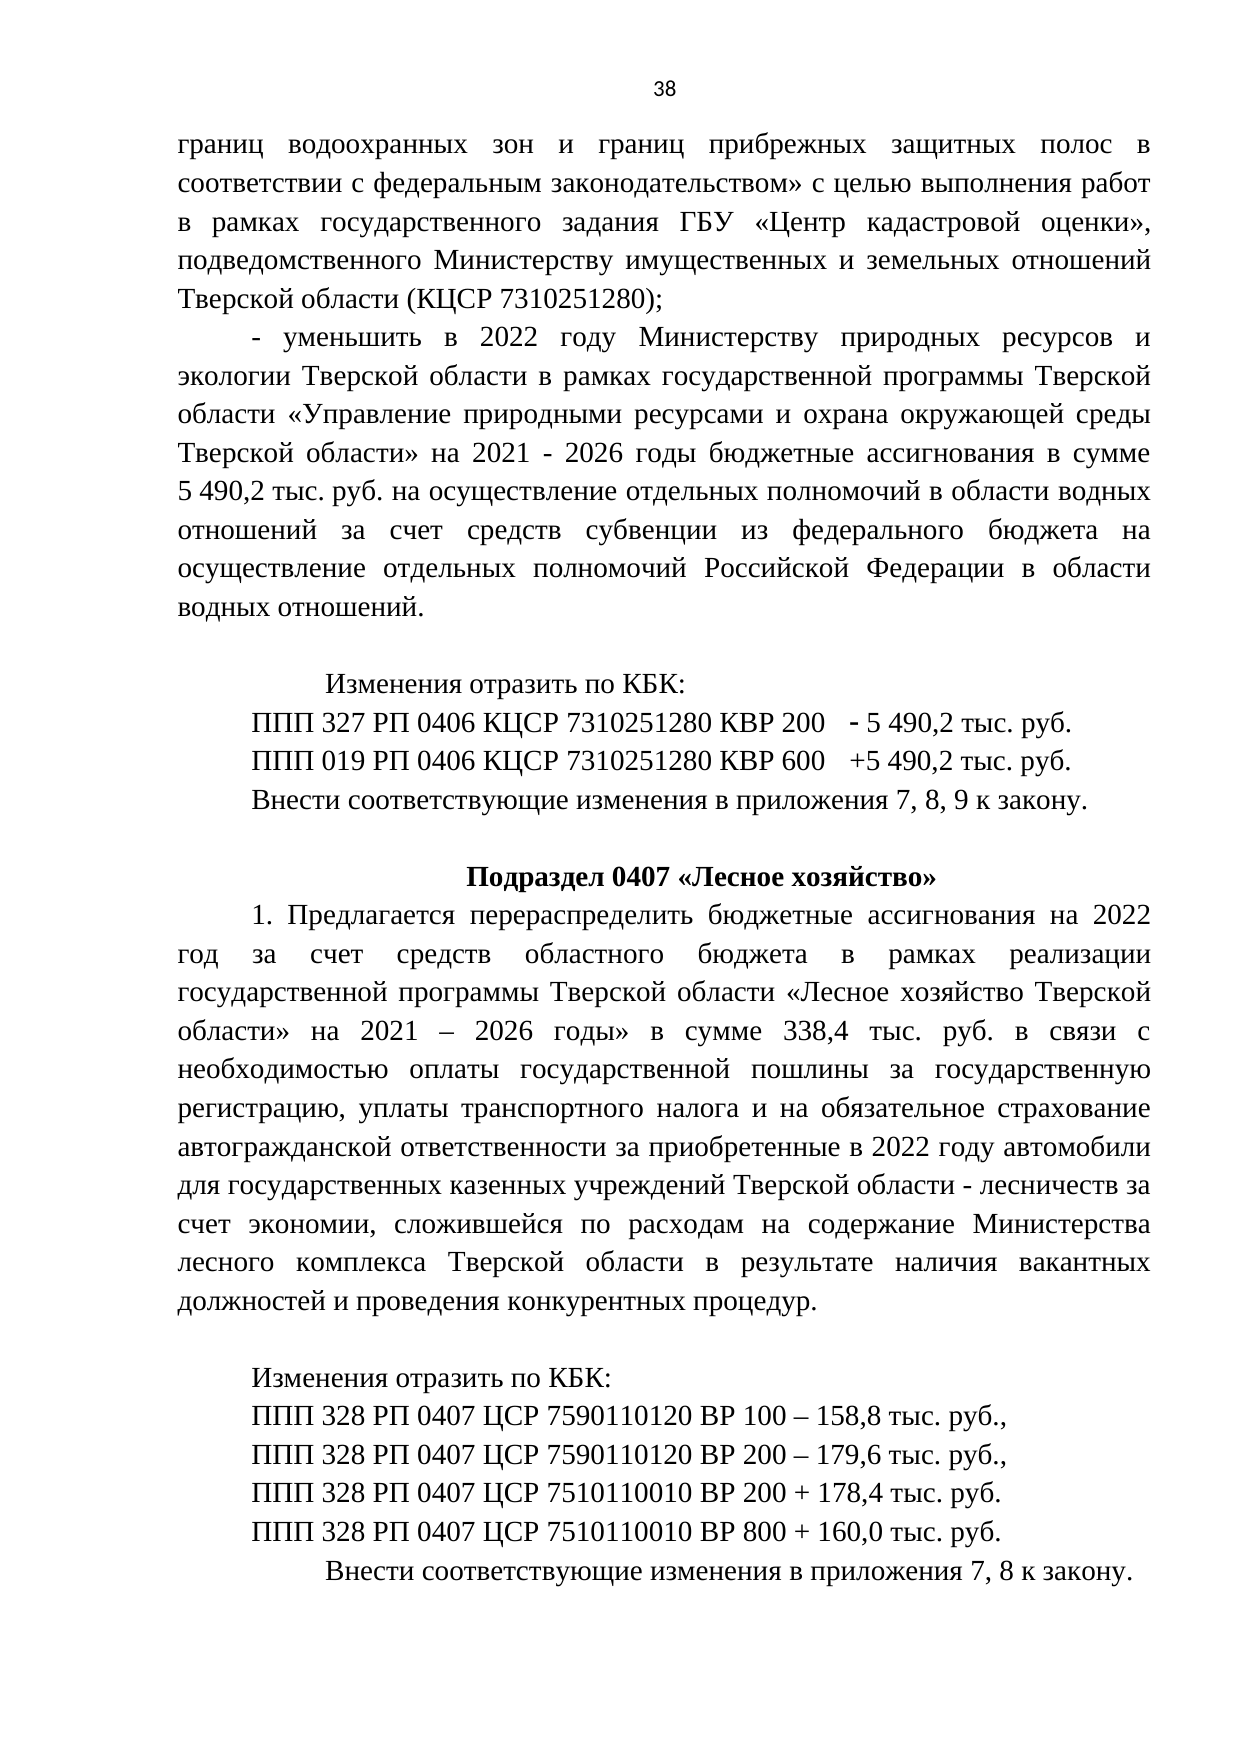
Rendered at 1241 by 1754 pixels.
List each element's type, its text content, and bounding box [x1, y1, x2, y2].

text ППП 327 РП 0406 КЦСР 7310251280 КВР 200 5 490,2 тыс. руб. [177, 705, 1152, 738]
list Внести соответствующие изменения в приложения 7, 8, 9 к закону. [177, 782, 1152, 815]
text ППП 328 РП 0407 ЦСР 7590110120 ВР 200 – 179,6 тыс. руб., [177, 1437, 1152, 1471]
text Внести соответствующие изменения в приложения 7, 8 к закону. [177, 1553, 1152, 1586]
text ППП 019 РП 0406 КЦСР 7310251280 КВР 600 +5 490,2 тыс. руб. [177, 743, 1152, 777]
subtitle Подраздел 0407 «Лесное хозяйство» [177, 859, 1152, 892]
text 1. Предлагается перераспределить бюджетные ассигнования на 2022 год за счет средств областного бюджета в рамках реализации государственной программы Тверской области «Лесное хозяйство Тверской области» на 2021 – 2026 годы» в сумме 338,4 тыс. руб. в связи с необходимостью оплаты государственной пошлины за государственную регистрацию, уплаты транспортного налога и на обязательное страхование автогражданской ответственности за приобретенные в 2022 году автомобили для государственных казенных учреждений Тверской области - лесничеств за счет экономии, сложившейся по расходам на содержание Министерства лесного комплекса Тверской области в результате наличия вакантных должностей и проведения конкурентных процедур. [177, 897, 1152, 1316]
text ППП 328 РП 0407 ЦСР 7510110010 ВР 800 + 160,0 тыс. руб. [177, 1514, 1152, 1548]
text Изменения отразить по КБК: [177, 1360, 1152, 1393]
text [177, 127, 1152, 314]
text ППП 328 РП 0407 ЦСР 7510110010 ВР 200 + 178,4 тыс. руб. [177, 1476, 1152, 1509]
list Изменения отразить по КБК: [177, 666, 1152, 700]
text - уменьшить в 2022 году Министерству природных ресурсов и экологии Тверской области в рамках государственной программы Тверской области «Управление природными ресурсами и охрана окружающей среды Тверской области» на 2021 - 2026 годы бюджетные ассигнования в сумме 5 490,2 тыс. руб. на осуществление отдельных полномочий в области водных отношений за счет средств субвенции из федерального бюджета на осуществление отдельных полномочий Российской Федерации в области водных отношений. [177, 319, 1152, 623]
text ППП 328 РП 0407 ЦСР 7590110120 ВР 100 – 158,8 тыс. руб., [177, 1398, 1152, 1432]
